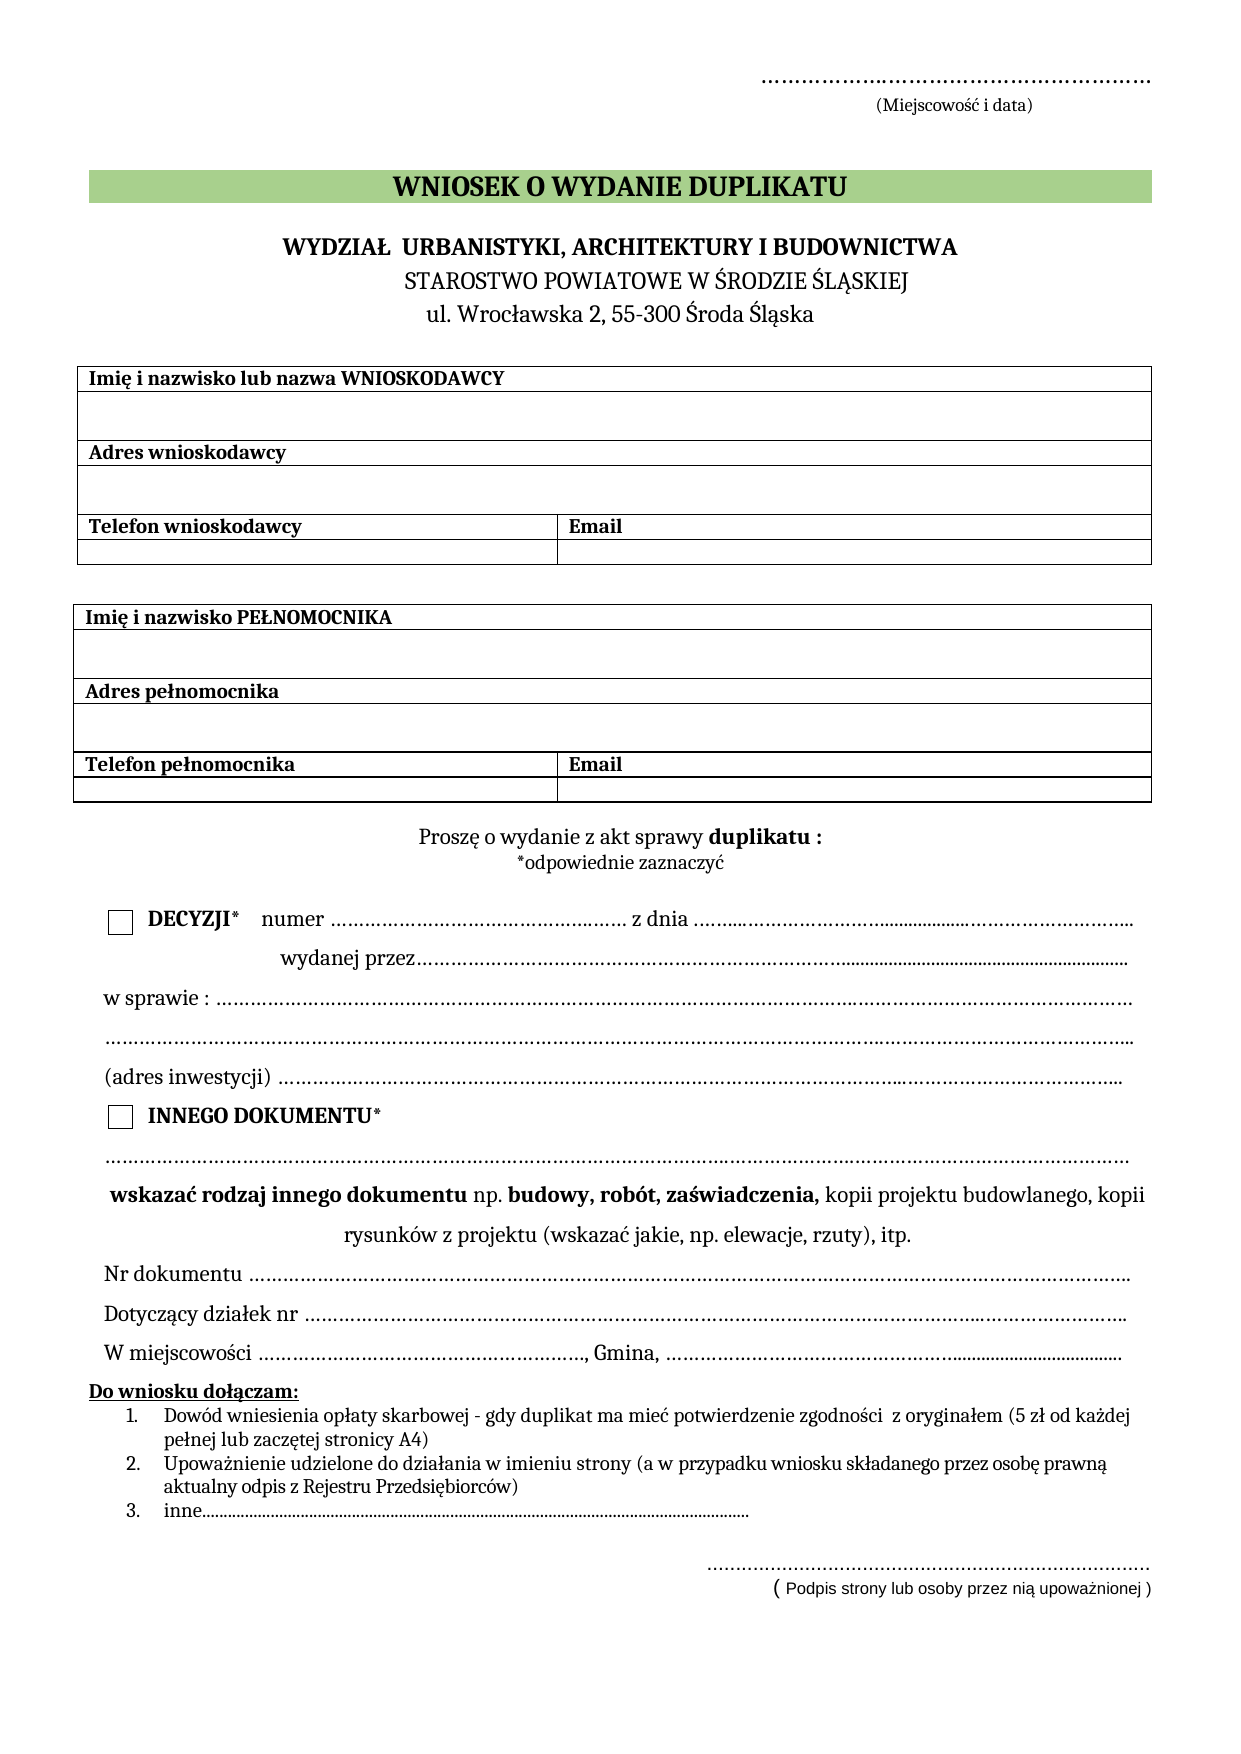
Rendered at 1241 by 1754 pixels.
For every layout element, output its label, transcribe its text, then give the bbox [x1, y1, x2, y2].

text wskazać rodzaj innego dokumentu np. budowy, robót, zaświadczenia, kopii projektu budowlanego, kopii rysunków z projektu (wskazać jakie, np. elewacje, rzuty), itp. [103, 1182, 1152, 1248]
text *odpowiednie zaznaczyć [89, 850, 1152, 874]
text STAROSTWO POWIATOWE W ŚRODZIE ŚLĄSKIEJ [89, 267, 1152, 296]
text Nr dokumentu ………………………………………………………………………………………………………………………………………. [89, 1261, 1152, 1287]
table_cell [74, 630, 1151, 678]
table_cell Email [558, 753, 1151, 776]
table_cell [74, 778, 557, 801]
table_cell Adres pełnomocnika [74, 679, 1151, 703]
text WYDZIAŁ URBANISTYKI, ARCHITEKTURY I BUDOWNICTWA [89, 233, 1152, 262]
table_cell Telefon pełnomocnika [74, 753, 557, 776]
table_cell Telefon wnioskodawcy [78, 515, 557, 539]
list inne................................................................................................................................ [126, 1499, 1152, 1523]
text WNIOSEK O WYDANIE DUPLIKATU [89, 170, 1152, 203]
text ……………………………………………………………………………………………………………………….…………………………………….. [103, 1024, 1152, 1050]
table_cell [78, 466, 1151, 514]
text INNEGO DOKUMENTU* [148, 1103, 1152, 1129]
text w sprawie : ………………………………………………………………………………………………….………………………………………… [103, 984, 1152, 1011]
text wydanej przez…………………………………………………………………............................................................ [89, 945, 1152, 971]
table_cell [74, 704, 1151, 751]
text ............................................................................. [89, 1523, 1152, 1575]
table_cell Email [558, 515, 1151, 539]
text (adres inwestycji) ………………………………………………………………………………………………..……………………………….. [103, 1063, 1152, 1090]
table_cell [558, 778, 1151, 801]
table_cell Adres wnioskodawcy [78, 441, 1151, 465]
text Dotyczący działek nr ………………………………………………………………………………………………………..……………………. [103, 1300, 1152, 1327]
table_header Imię i nazwisko PEŁNOMOCNIKA [74, 605, 1151, 629]
text Do wniosku dołączam: [89, 1379, 1152, 1403]
table_cell [78, 540, 557, 564]
table_cell [78, 392, 1151, 440]
text ( Podpis strony lub osoby przez nią upoważnionej ) [89, 1575, 1152, 1599]
list Upoważnienie udzielone do działania w imieniu strony (a w przypadku wniosku składanego przez osobę prawną aktualny odpis z Rejestru Przedsiębiorców) [126, 1451, 1152, 1499]
text ……………………………………………………………………………………………….………………….………………………………………… [103, 1142, 1152, 1169]
table_cell [558, 540, 1151, 564]
text ul. Wrocławska 2, 55-300 Środa Śląska [89, 300, 1152, 329]
text Proszę o wydanie z akt sprawy duplikatu : [89, 824, 1152, 850]
text W miejscowości …………………………………………………, Gmina, ……………………………………………................................... [103, 1340, 1152, 1366]
list Dowód wniesienia opłaty skarbowej - gdy duplikat ma mieć potwierdzenie zgodności z oryginałem (5 zł od każdej pełnej lub zaczętej stronicy A4) [126, 1403, 1152, 1451]
table_header Imię i nazwisko lub nazwa WNIOSKODAWCY [78, 367, 1151, 391]
text ……………….………………………………… [89, 59, 1152, 90]
text DECYZJI* numer ……………………………………….…… z dnia .……...……………………..................……………………….. [148, 906, 1152, 932]
text (Miejscowość i data) [89, 95, 1152, 116]
